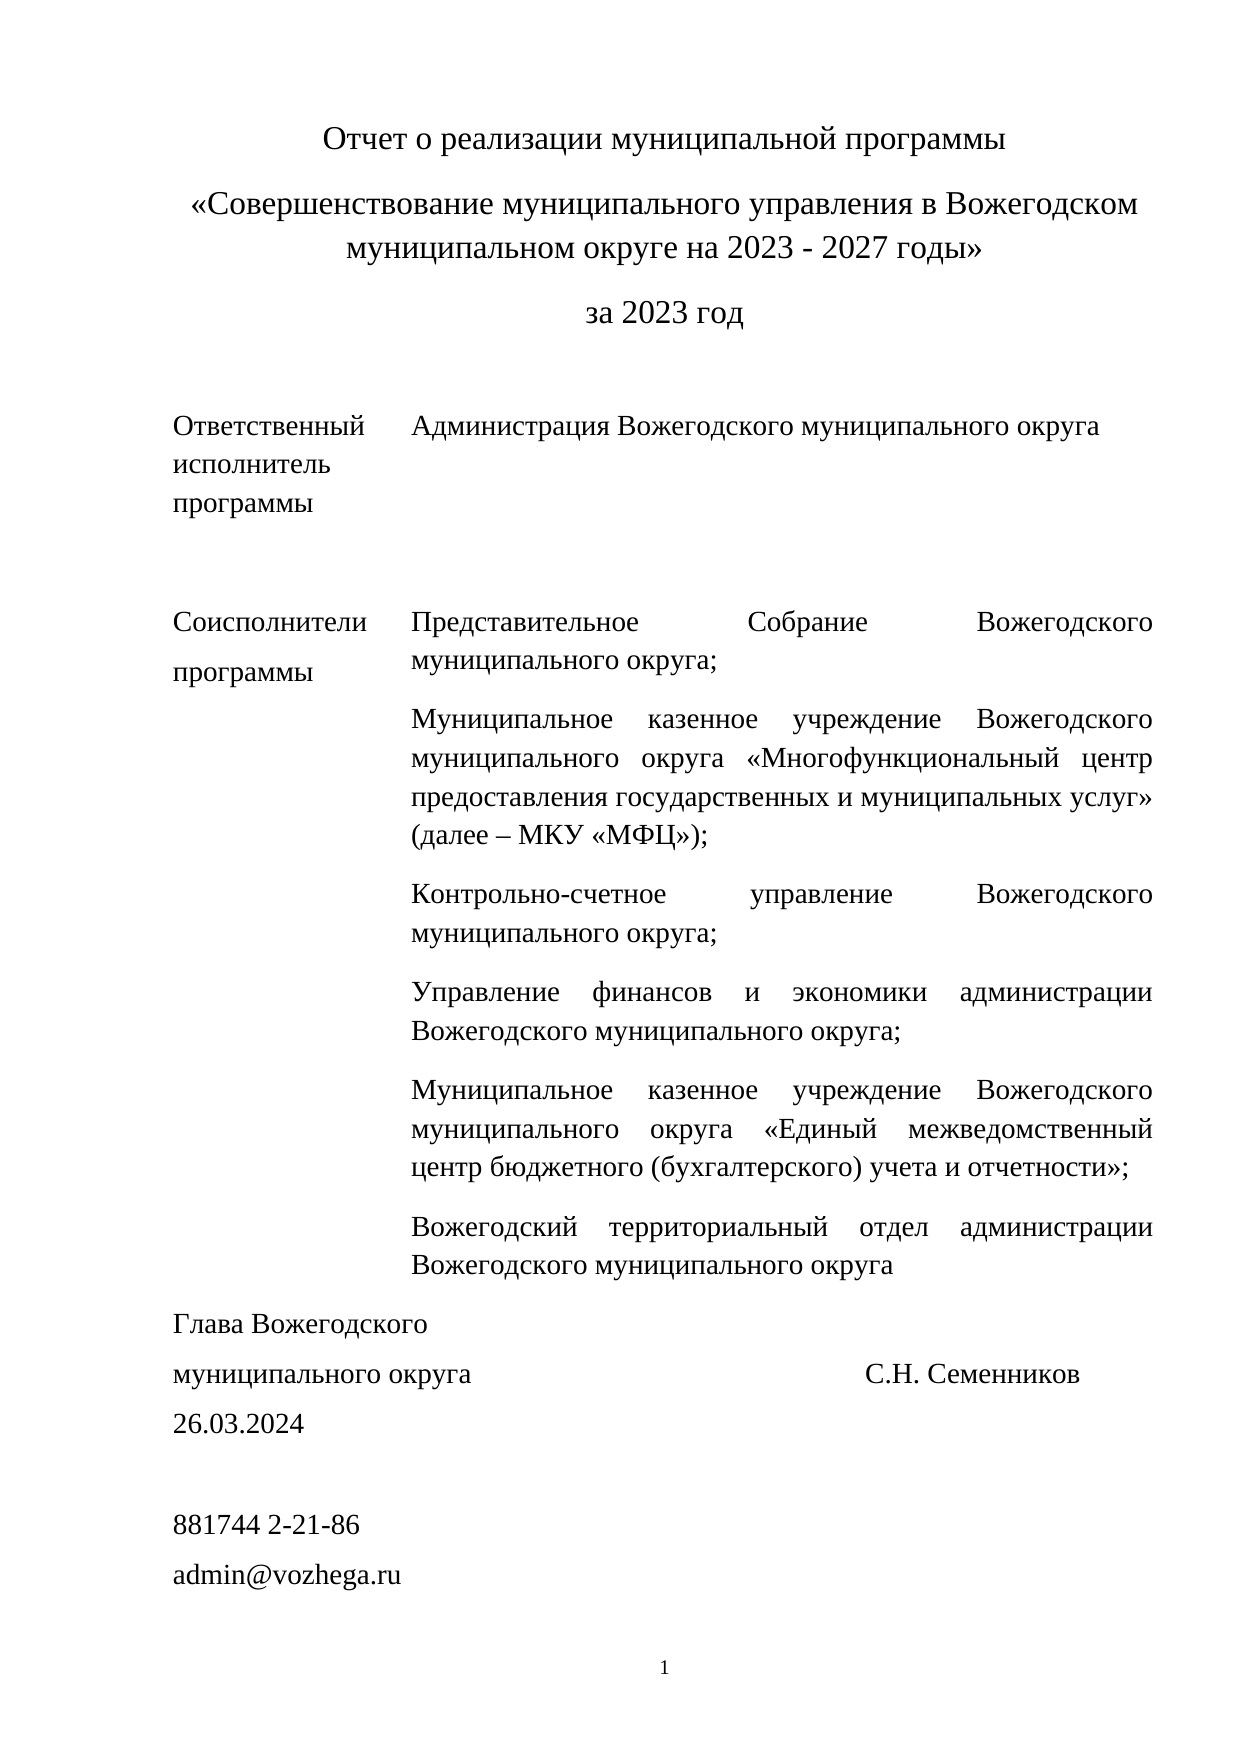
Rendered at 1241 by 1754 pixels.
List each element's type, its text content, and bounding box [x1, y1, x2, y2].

table_cell Представительное Собрание Вожегодского муниципального округа; Муниципальное казенное учреждение Вожегодского муниципального округа «Многофункциональный центр предоставления государственных и муниципальных услуг» (далее – МКУ «МФЦ»); Контрольно-счетное управление Вожегодского муниципального округа; Управление финансов и экономики администрации Вожегодского муниципального округа; Муниципальное казенное учреждение Вожегодского муниципального округа «Единый межведомственный центр бюджетного (бухгалтерского) учета и отчетности»; Вожегодский территориальный отдел администрации Вожегодского муниципального округа [400, 604, 1165, 1306]
text за 2023 год [148, 292, 1181, 330]
text Отчет о реализации муниципальной программы [148, 118, 1181, 156]
table_cell Глава Вожегодского муниципального округа С.Н. Семенников 26.03.2024 881744 2-21-86 admin@vozhega.ru [161, 1306, 1165, 1604]
table_header Ответственный исполнитель программы [161, 408, 399, 604]
text «Совершенствование муниципального управления в Вожегодском муниципальном округе на 2023 - 2027 годы» [148, 183, 1181, 265]
table_cell Соисполнители программы [161, 604, 399, 1306]
table_header Администрация Вожегодского муниципального округа [400, 408, 1165, 604]
